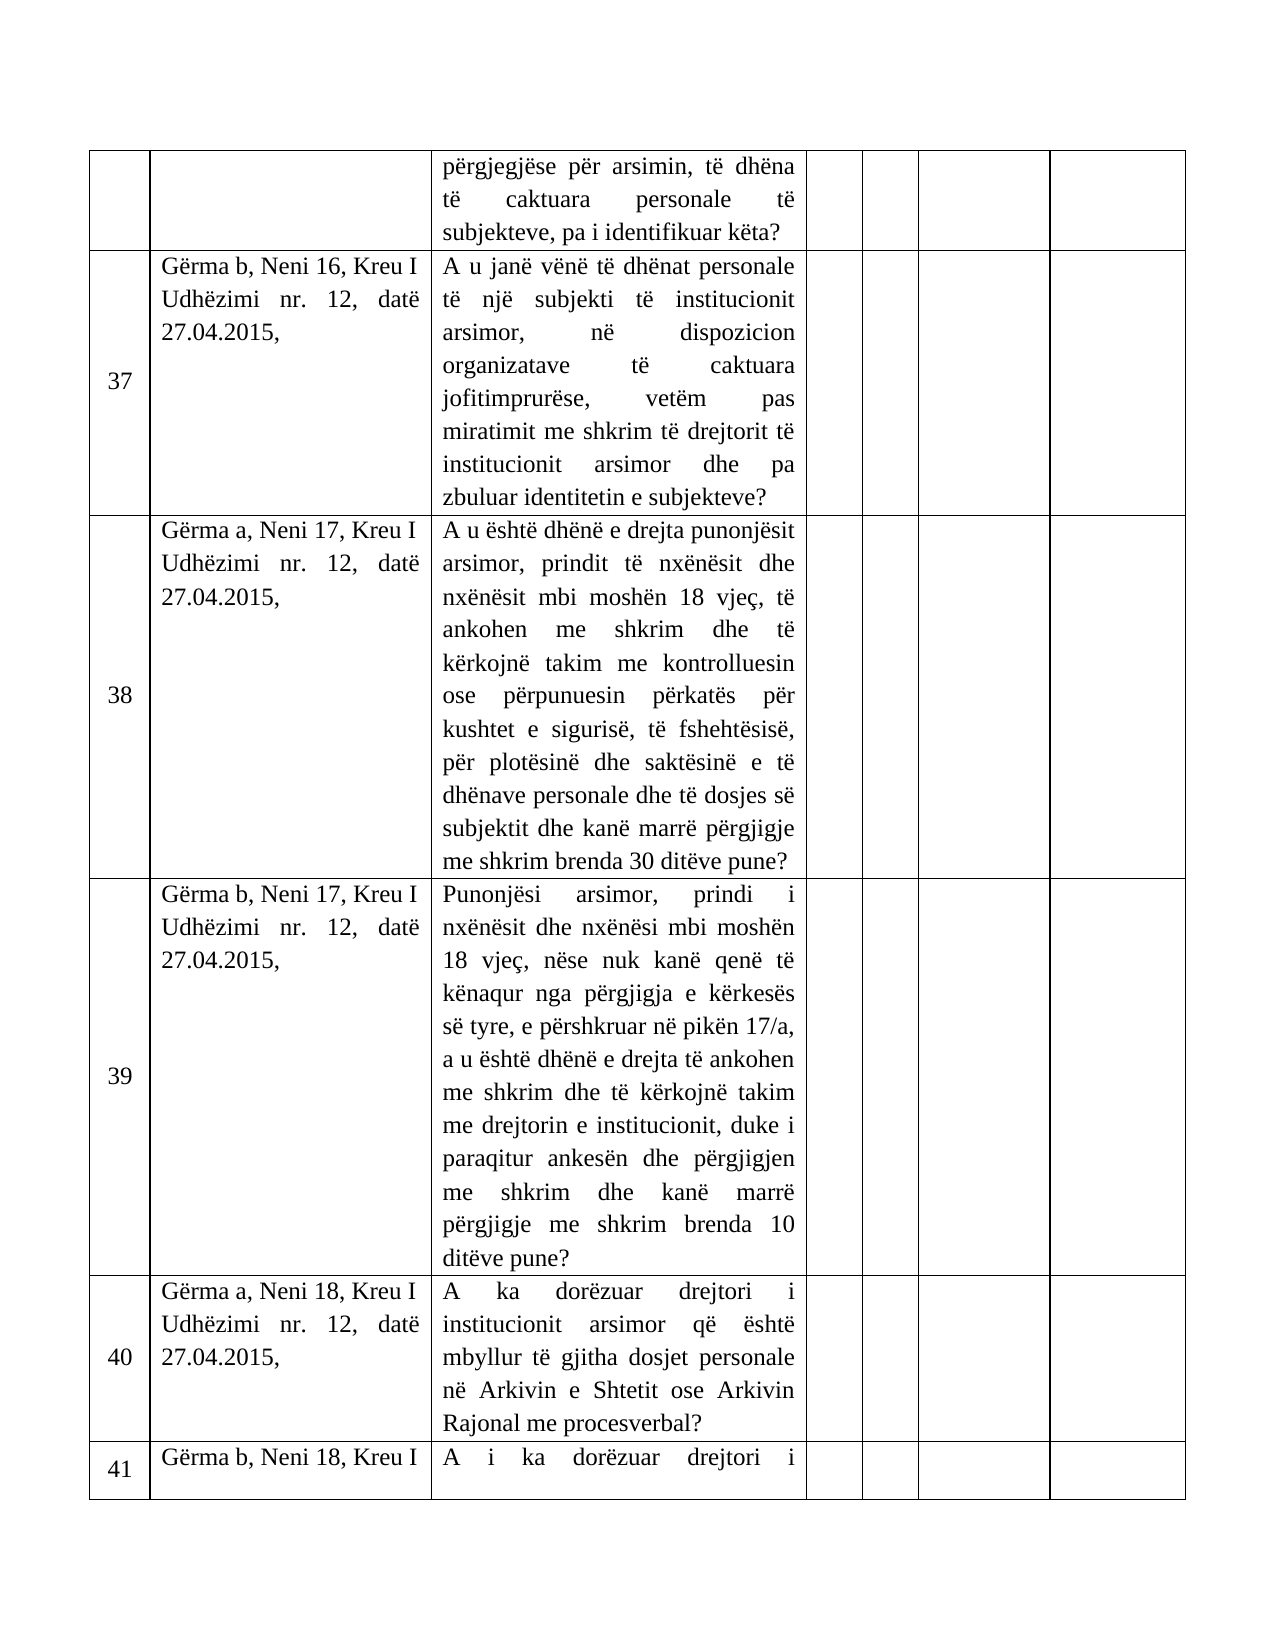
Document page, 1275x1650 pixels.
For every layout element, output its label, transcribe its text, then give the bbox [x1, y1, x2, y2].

table_cell [919, 1442, 1049, 1498]
table_cell [1051, 879, 1185, 1275]
table_cell [863, 251, 918, 514]
table_cell Gërma a, Neni 18, Kreu I Udhëzimi nr. 12, datë 27.04.2015, [151, 1276, 431, 1441]
table_cell [919, 251, 1049, 514]
table_cell [863, 879, 918, 1275]
table_cell Gërma b, Neni 17, Kreu I Udhëzimi nr. 12, datë 27.04.2015, [151, 879, 431, 1275]
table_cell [151, 151, 431, 250]
table_cell A u janë vënë të dhënat personale të një subjekti të institucionit arsimor, në dispozicion organizatave të caktuara jofitimprurëse, vetëm pas miratimit me shkrim të drejtorit të institucionit arsimor dhe pa zbuluar identitetin e subjekteve? [432, 251, 806, 514]
table_cell [1051, 1442, 1185, 1498]
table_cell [432, 151, 806, 250]
table_cell [919, 879, 1049, 1275]
table_cell 37 [90, 251, 149, 514]
table_cell Gërma a, Neni 17, Kreu I Udhëzimi nr. 12, datë 27.04.2015, [151, 516, 431, 878]
table_cell [807, 1276, 862, 1441]
table_cell [807, 879, 862, 1275]
table_cell [1051, 251, 1185, 514]
table_cell 40 [90, 1276, 149, 1441]
table_cell [1051, 151, 1185, 250]
table_cell [919, 516, 1049, 878]
table_cell [863, 516, 918, 878]
table_cell [863, 151, 918, 250]
table_cell [919, 151, 1049, 250]
table_cell [863, 1442, 918, 1498]
table_cell Punonjësi arsimor, prindi i nxënësit dhe nxënësi mbi moshën 18 vjeç, nëse nuk kanë qenë të kënaqur nga përgjigja e kërkesës së tyre, e përshkruar në pikën 17/a, a u është dhënë e drejta të ankohen me shkrim dhe të kërkojnë takim me drejtorin e institucionit, duke i paraqitur ankesën dhe përgjigjen me shkrim dhe kanë marrë përgjigje me shkrim brenda 10 ditëve pune? [432, 879, 806, 1275]
table_cell 36 [90, 151, 149, 250]
table_cell [919, 1276, 1049, 1441]
table_cell [807, 151, 862, 250]
table_cell [1051, 1276, 1185, 1441]
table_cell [151, 1442, 431, 1498]
table_cell 39 [90, 879, 149, 1275]
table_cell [432, 1442, 806, 1498]
table_cell [863, 1276, 918, 1441]
table_cell 38 [90, 516, 149, 878]
table_cell [1051, 516, 1185, 878]
table_cell [807, 516, 862, 878]
table_cell [807, 1442, 862, 1498]
table_cell A u është dhënë e drejta punonjësit arsimor, prindit të nxënësit dhe nxënësit mbi moshën 18 vjeç, të ankohen me shkrim dhe të kërkojnë takim me kontrolluesin ose përpunuesin përkatës për kushtet e sigurisë, të fshehtësisë, për plotësinë dhe saktësinë e të dhënave personale dhe të dosjes së subjektit dhe kanë marrë përgjigje me shkrim brenda 30 ditëve pune? [432, 516, 806, 878]
table_cell [807, 251, 862, 514]
table_cell Gërma b, Neni 16, Kreu I Udhëzimi nr. 12, datë 27.04.2015, [151, 251, 431, 514]
table_cell A ka dorëzuar drejtori i institucionit arsimor që është mbyllur të gjitha dosjet personale në Arkivin e Shtetit ose Arkivin Rajonal me procesverbal? [432, 1276, 806, 1441]
table_cell 41 [90, 1442, 149, 1498]
